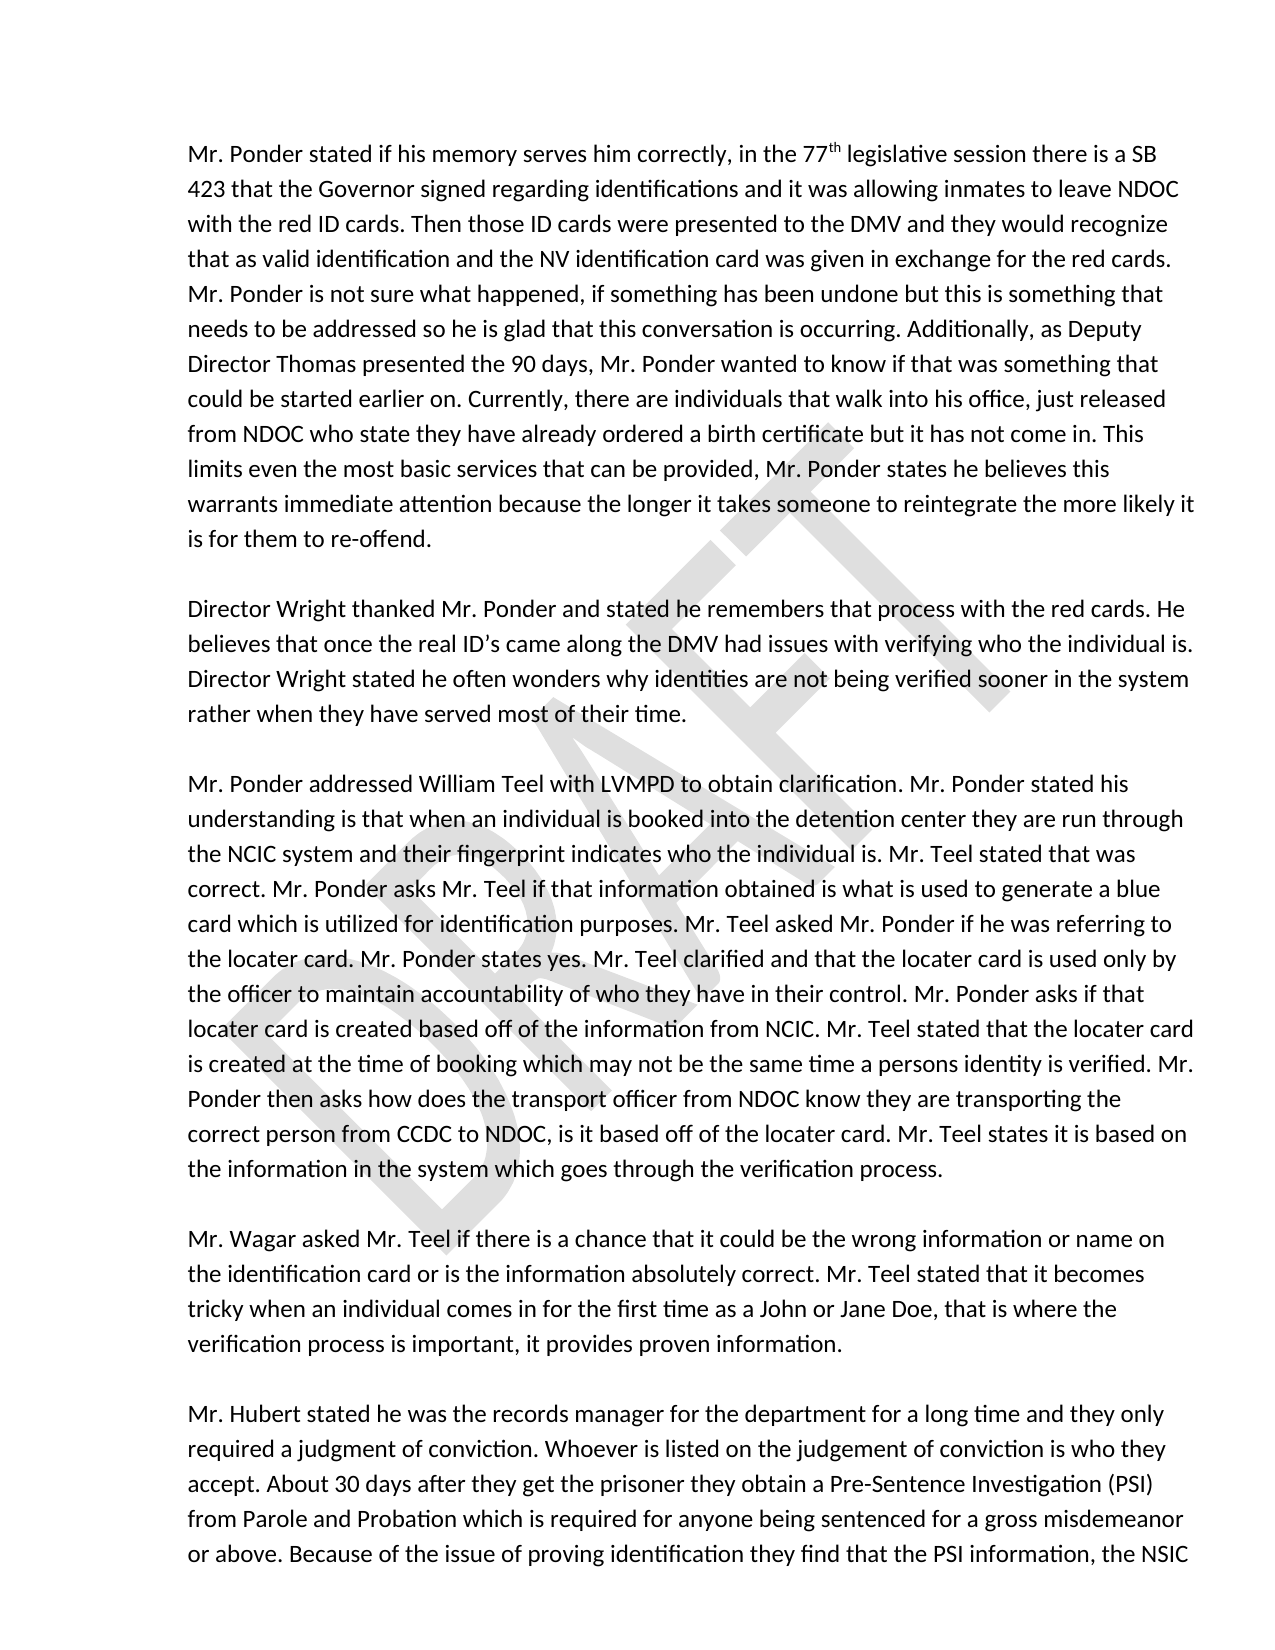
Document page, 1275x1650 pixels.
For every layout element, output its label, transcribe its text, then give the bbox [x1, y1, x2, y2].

text Mr. Ponder addressed William Teel with LVMPD to obtain clarification. Mr. Ponder stated his understanding is that when an individual is booked into the detention center they are run through the NCIC system and their fingerprint indicates who the individual is. Mr. Teel stated that was correct. Mr. Ponder asks Mr. Teel if that information obtained is what is used to generate a blue card which is utilized for identification purposes. Mr. Teel asked Mr. Ponder if he was referring to the locater card. Mr. Ponder states yes. Mr. Teel clarified and that the locater card is used only by the officer to maintain accountability of who they have in their control. Mr. Ponder asks if that locater card is created based off of the information from NCIC. Mr. Teel stated that the locater card is created at the time of booking which may not be the same time a persons identity is verified. Mr. Ponder then asks how does the transport officer from NDOC know they are transporting the correct person from CCDC to NDOC, is it based off of the locater card. Mr. Teel states it is based on the information in the system which goes through the verification process. [187, 768, 1200, 1183]
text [187, 1398, 1200, 1568]
text Mr. Ponder stated if his memory serves him correctly, in the 77th legislative session there is a SB 423 that the Governor signed regarding identifications and it was allowing inmates to leave NDOC with the red ID cards. Then those ID cards were presented to the DMV and they would recognize that as valid identification and the NV identification card was given in exchange for the red cards. Mr. Ponder is not sure what happened, if something has been undone but this is something that needs to be addressed so he is glad that this conversation is occurring. Additionally, as Deputy Director Thomas presented the 90 days, Mr. Ponder wanted to know if that was something that could be started earlier on. Currently, there are individuals that walk into his office, just released from NDOC who state they have already ordered a birth certificate but it has not come in. This limits even the most basic services that can be provided, Mr. Ponder states he believes this warrants immediate attention because the longer it takes someone to reintegrate the more likely it is for them to re-offend. [187, 138, 1200, 553]
text Director Wright thanked Mr. Ponder and stated he remembers that process with the red cards. He believes that once the real ID’s came along the DMV had issues with verifying who the individual is. Director Wright stated he often wonders why identities are not being verified sooner in the system rather when they have served most of their time. [187, 593, 1200, 728]
text Mr. Wagar asked Mr. Teel if there is a chance that it could be the wrong information or name on the identification card or is the information absolutely correct. Mr. Teel stated that it becomes tricky when an individual comes in for the first time as a John or Jane Doe, that is where the verification process is important, it provides proven information. [187, 1223, 1200, 1358]
